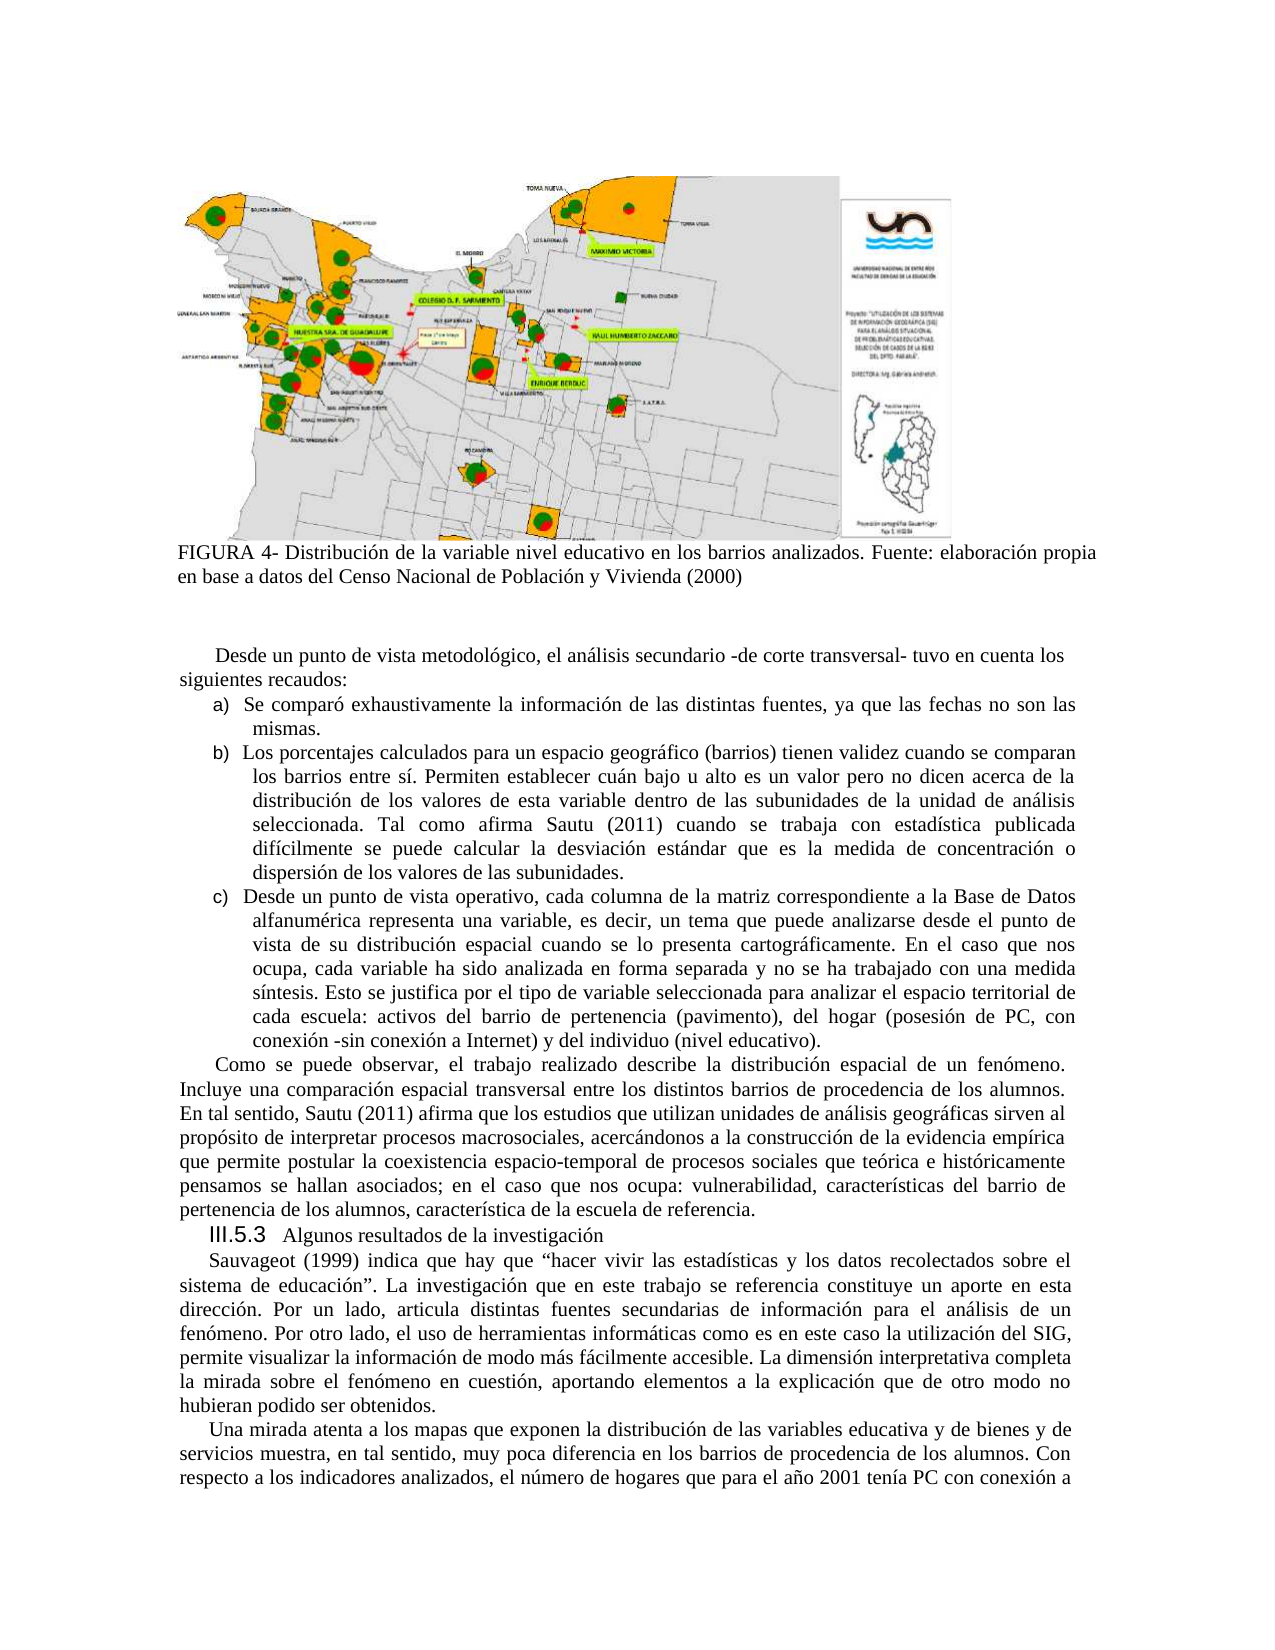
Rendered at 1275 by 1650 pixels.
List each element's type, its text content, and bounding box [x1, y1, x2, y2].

list Algunos resultados de la investigación [208, 1221, 1098, 1247]
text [179, 1417, 1073, 1489]
text FIGURA 4- Distribución de la variable nivel educativo en los barrios analizados. Fuente: elaboración propia en base a datos del Censo Nacional de Población y Vivienda (2000) [177, 540, 1098, 588]
text Sauvageot (1999) indica que hay que “hacer vivir las estadísticas y los datos recolectados sobre el sistema de educación”. La investigación que en este trabajo se referencia constituye un aporte en esta dirección. Por un lado, articula distintas fuentes secundarias de información para el análisis de un fenómeno. Por otro lado, el uso de herramientas informáticas como es en este caso la utilización del SIG, permite visualizar la información de modo más fácilmente accesible. La dimensión interpretativa completa la mirada sobre el fenómeno en cuestión, aportando elementos a la explicación que de otro modo no hubieran podido ser obtenidos. [179, 1248, 1073, 1417]
picture [177, 176, 952, 541]
list Los porcentajes calculados para un espacio geográfico (barrios) tienen validez cuando se comparan los barrios entre sí. Permiten establecer cuán bajo u alto es un valor pero no dicen acerca de la distribución de los valores de esta variable dentro de las subunidades de la unidad de análisis seleccionada. Tal como afirma Sautu (2011) cuando se trabaja con estadística publicada difícilmente se puede calcular la desviación estándar que es la medida de concentración o dispersión de los valores de las subunidades. [213, 739, 1077, 884]
list Se comparó exhaustivamente la información de las distintas fuentes, ya que las fechas no son las mismas. [213, 691, 1077, 739]
list Desde un punto de vista operativo, cada columna de la matriz correspondiente a la Base de Datos alfanumérica representa una variable, es decir, un tema que puede analizarse desde el punto de vista de su distribución espacial cuando se lo presenta cartográficamente. En el caso que nos ocupa, cada variable ha sido analizada en forma separada y no se ha trabajado con una medida síntesis. Esto se justifica por el tipo de variable seleccionada para analizar el espacio territorial de cada escuela: activos del barrio de pertenencia (pavimento), del hogar (posesión de PC, con conexión -sin conexión a Internet) y del individuo (nivel educativo). [213, 884, 1077, 1052]
text Como se puede observar, el trabajo realizado describe la distribución espacial de un fenómeno. Incluye una comparación espacial transversal entre los distintos barrios de procedencia de los alumnos. En tal sentido, Sautu (2011) afirma que los estudios que utilizan unidades de análisis geográficas sirven al propósito de interpretar procesos macrosociales, acercándonos a la construcción de la evidencia empírica que permite postular la coexistencia espacio-temporal de procesos sociales que teórica e históricamente pensamos se hallan asociados; en el caso que nos ocupa: vulnerabilidad, características del barrio de pertenencia de los alumnos, característica de la escuela de referencia. [179, 1052, 1067, 1221]
text Desde un punto de vista metodológico, el análisis secundario -de corte transversal- tuvo en cuenta los siguientes recaudos: [179, 643, 1067, 691]
